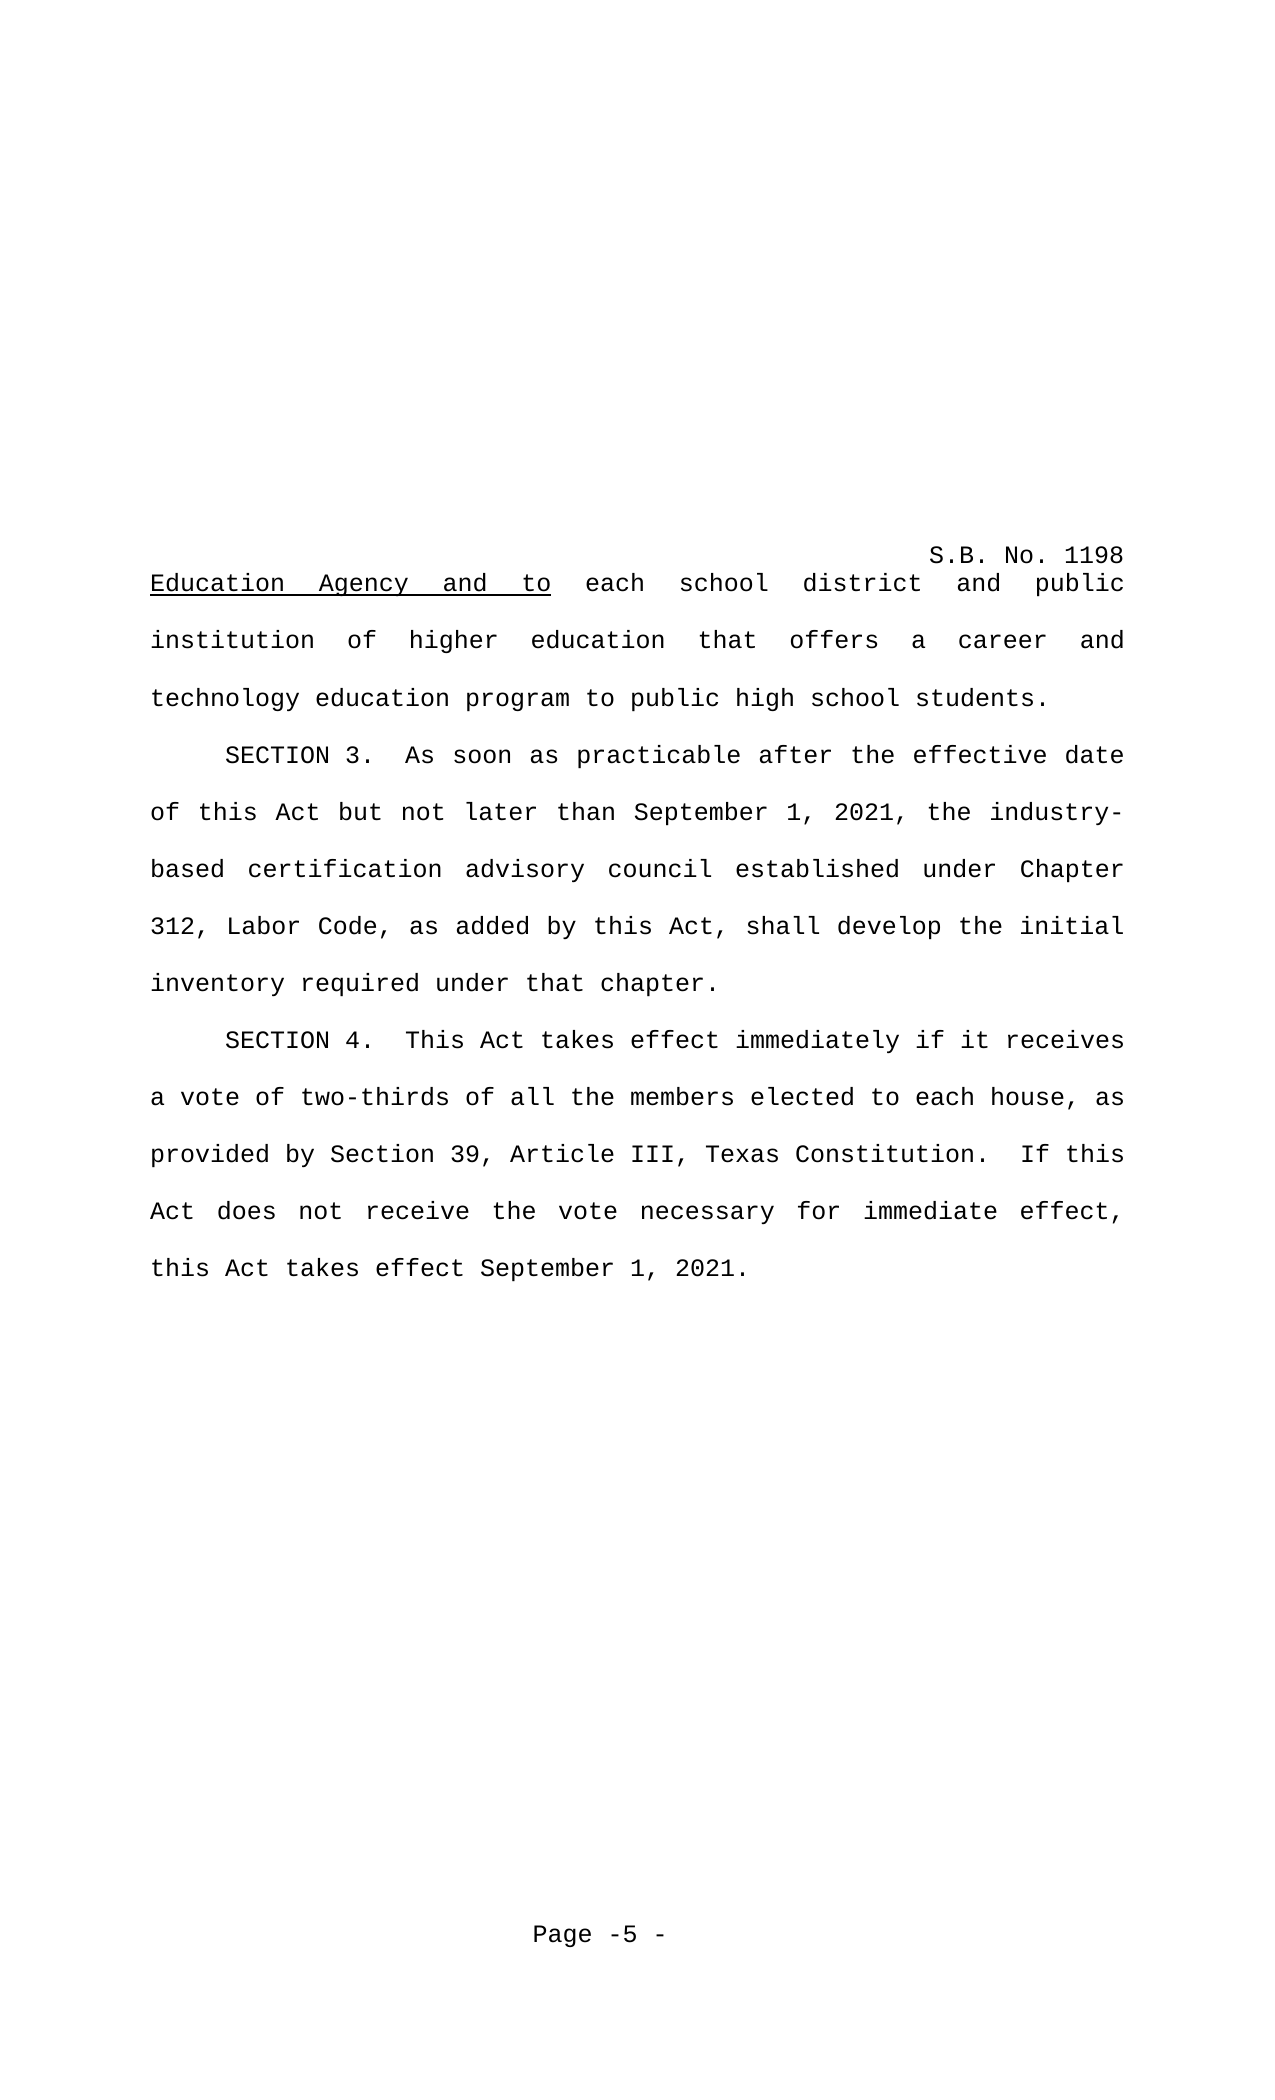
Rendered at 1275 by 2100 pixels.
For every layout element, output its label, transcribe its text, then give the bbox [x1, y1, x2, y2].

text SECTION 3. As soon as practicable after the effective date of this Act but not later than September 1, 2021, the industry-based certification advisory council established under Chapter 312, Labor Code, as added by this Act, shall develop the initial inventory required under that chapter. [150, 742, 1125, 999]
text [150, 571, 1125, 713]
text SECTION 4. This Act takes effect immediately if it receives a vote of two-thirds of all the members elected to each house, as provided by Section 39, Article III, Texas Constitution. If this Act does not receive the vote necessary for immediate effect, this Act takes effect September 1, 2021. [150, 1027, 1125, 1284]
